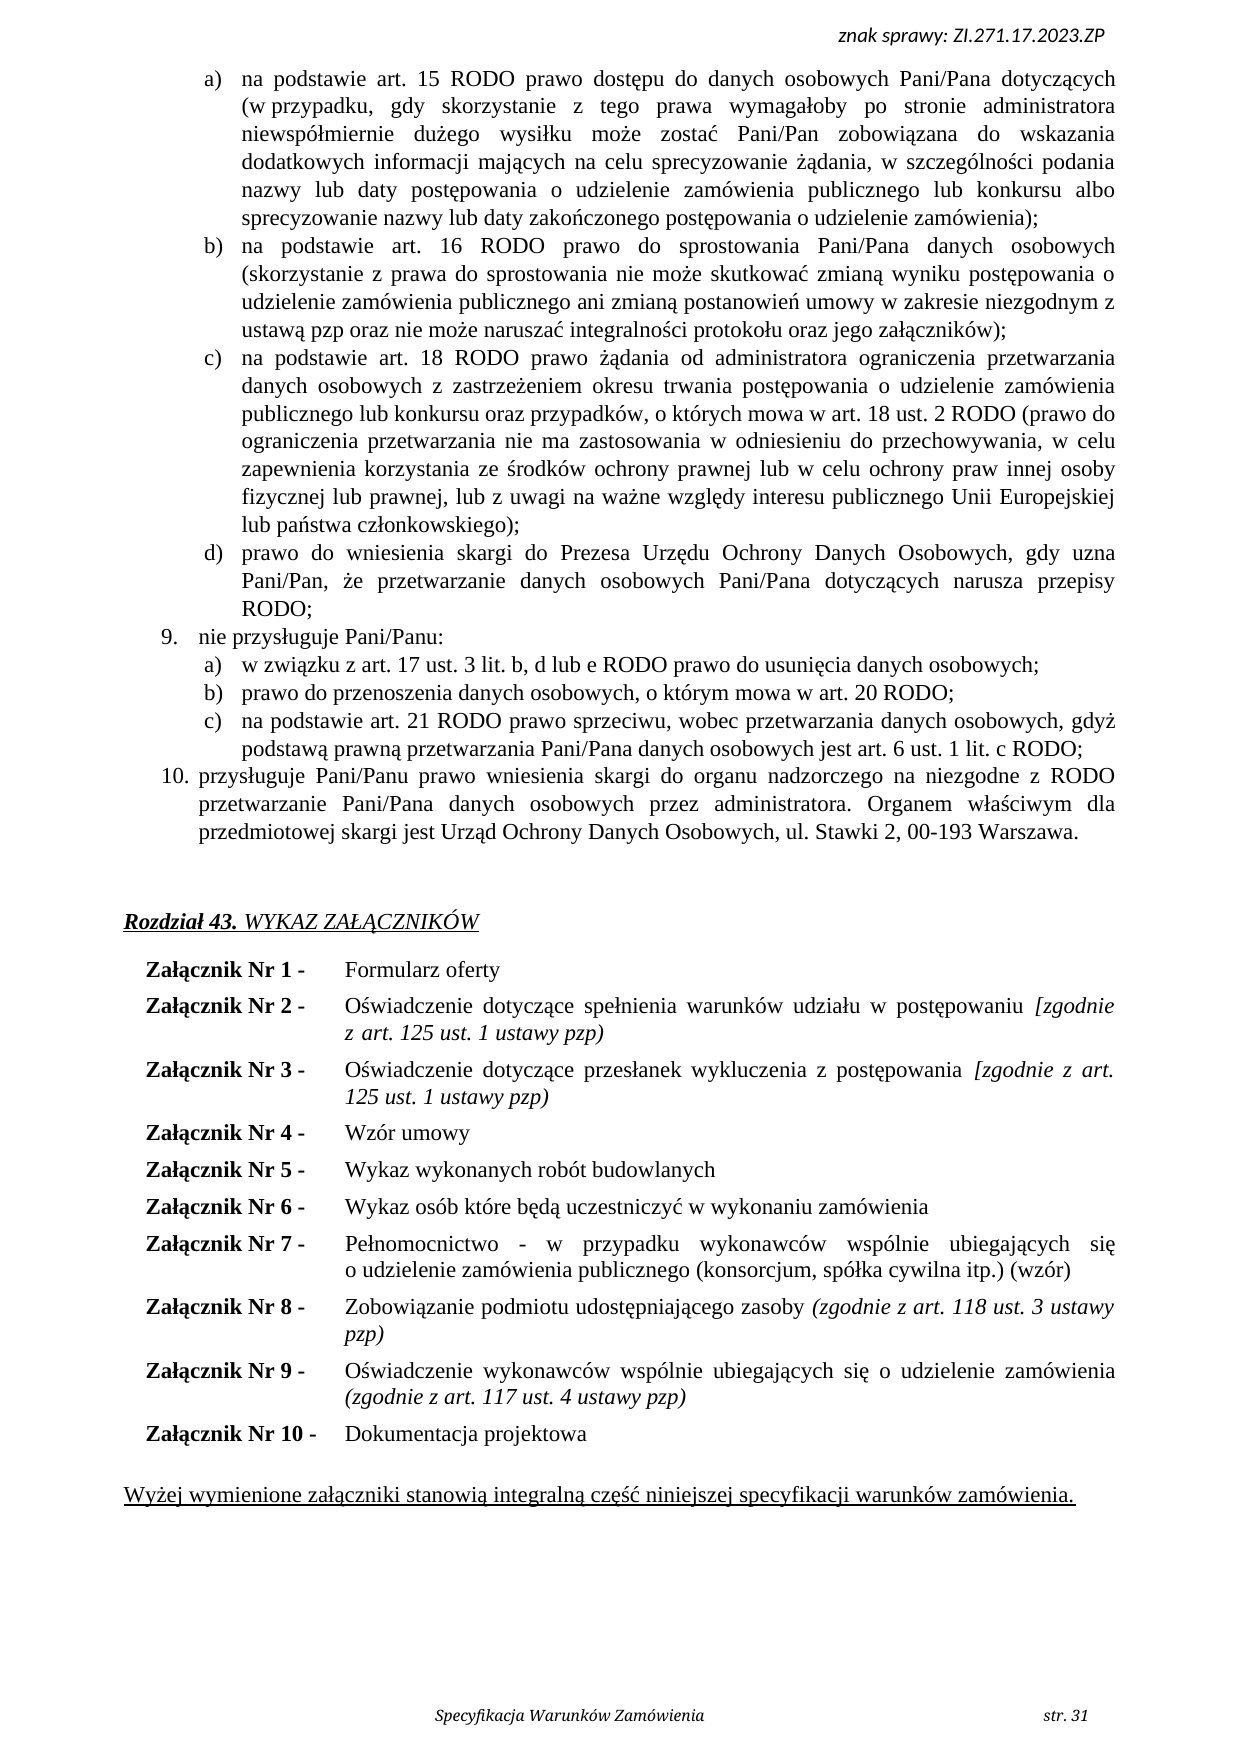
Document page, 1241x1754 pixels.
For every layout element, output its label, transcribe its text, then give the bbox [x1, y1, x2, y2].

text Rozdział 43. WYKAZ ZAŁĄCZNIKÓW [123, 909, 1117, 934]
list w związku z art. 17 ust. 3 lit. b, d lub e RODO prawo do usunięcia danych osobowych; [204, 651, 1117, 677]
text Załącznik Nr 9 - Oświadczenie wykonawców wspólnie ubiegających się o udzielenie zamówienia (zgodnie z art. 117 ust. 4 ustawy pzp) [145, 1357, 1117, 1410]
text Wyżej wymienione załączniki stanowią integralną część niniejszej specyfikacji warunków zamówienia. [123, 1482, 1117, 1508]
list prawo do przenoszenia danych osobowych, o którym mowa w art. 20 RODO; [204, 679, 1117, 705]
list na podstawie art. 18 RODO prawo żądania od administratora ograniczenia przetwarzania danych osobowych z zastrzeżeniem okresu trwania postępowania o udzielenie zamówienia publicznego lub konkursu oraz przypadków, o których mowa w art. 18 ust. 2 RODO (prawo do ograniczenia przetwarzania nie ma zastosowania w odniesieniu do przechowywania, w celu zapewnienia korzystania ze środków ochrony prawnej lub w celu ochrony praw innej osoby fizycznej lub prawnej, lub z uwagi na ważne względy interesu publicznego Unii Europejskiej lub państwa członkowskiego); [204, 344, 1117, 538]
list na podstawie art. 15 RODO prawo dostępu do danych osobowych Pani/Pana dotyczących (w przypadku, gdy skorzystanie z tego prawa wymagałoby po stronie administratora niewspółmiernie dużego wysiłku może zostać Pani/Pan zobowiązana do wskazania dodatkowych informacji mających na celu sprecyzowanie żądania, w szczególności podania nazwy lub daty postępowania o udzielenie zamówienia publicznego lub konkursu albo sprecyzowanie nazwy lub daty zakończonego postępowania o udzielenie zamówienia); [204, 65, 1117, 231]
text Załącznik Nr 6 - Wykaz osób które będą uczestniczyć w wykonaniu zamówienia [145, 1193, 1117, 1220]
text Załącznik Nr 8 - Zobowiązanie podmiotu udostępniającego zasoby (zgodnie z art. 118 ust. 3 ustawy pzp) [145, 1293, 1117, 1347]
text Załącznik Nr 5 - Wykaz wykonanych robót budowlanych [145, 1156, 1117, 1183]
text Załącznik Nr 7 - Pełnomocnictwo - w przypadku wykonawców wspólnie ubiegających się o udzielenie zamówienia publicznego (konsorcjum, spółka cywilna itp.) (wzór) [145, 1230, 1117, 1283]
text Załącznik Nr 1 - Formularz oferty [145, 956, 1117, 983]
list na podstawie art. 16 RODO prawo do sprostowania Pani/Pana danych osobowych (skorzystanie z prawa do sprostowania nie może skutkować zmianą wyniku postępowania o udzielenie zamówienia publicznego ani zmianą postanowień umowy w zakresie niezgodnym z ustawą pzp oraz nie może naruszać integralności protokołu oraz jego załączników); [204, 232, 1117, 342]
list na podstawie art. 21 RODO prawo sprzeciwu, wobec przetwarzania danych osobowych, gdyż podstawą prawną przetwarzania Pani/Pana danych osobowych jest art. 6 ust. 1 lit. c RODO; [204, 707, 1117, 761]
text Załącznik Nr 3 - Oświadczenie dotyczące przesłanek wykluczenia z postępowania [zgodnie z art. 125 ust. 1 ustawy pzp) [145, 1056, 1117, 1109]
text Załącznik Nr 4 - Wzór umowy [145, 1119, 1117, 1146]
list prawo do wniesienia skargi do Prezesa Urzędu Ochrony Danych Osobowych, gdy uzna Pani/Pan, że przetwarzanie danych osobowych Pani/Pana dotyczących narusza przepisy RODO; [204, 539, 1117, 621]
text Załącznik Nr 10 - Dokumentacja projektowa [145, 1420, 1117, 1447]
text Załącznik Nr 2 - Oświadczenie dotyczące spełnienia warunków udziału w postępowaniu [zgodnie z art. 125 ust. 1 ustawy pzp) [145, 993, 1117, 1046]
list przysługuje Pani/Panu prawo wniesienia skargi do organu nadzorczego na niezgodne z RODO przetwarzanie Pani/Pana danych osobowych przez administratora. Organem właściwym dla przedmiotowej skargi jest Urząd Ochrony Danych Osobowych, ul. Stawki 2, 00-193 Warszawa. [161, 763, 1117, 845]
list nie przysługuje Pani/Panu: [161, 623, 1117, 649]
